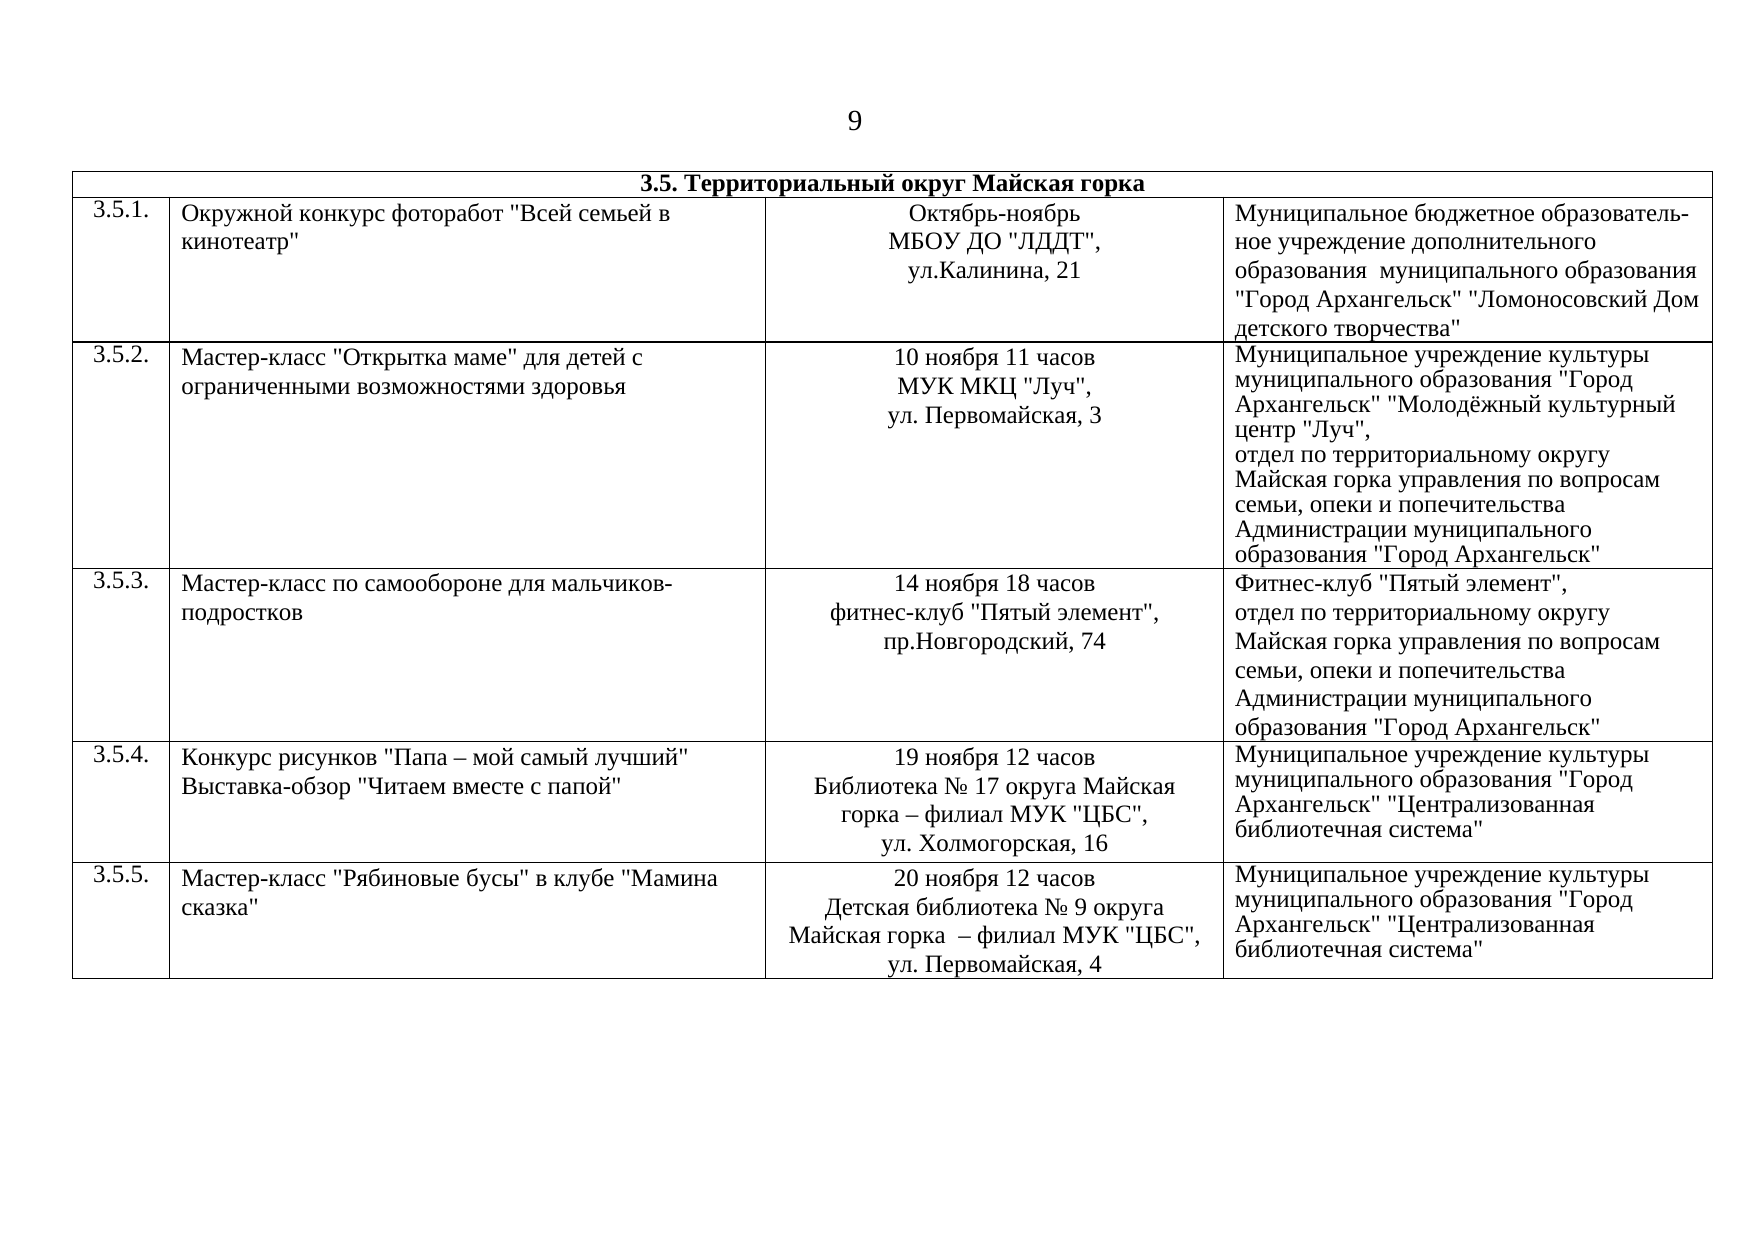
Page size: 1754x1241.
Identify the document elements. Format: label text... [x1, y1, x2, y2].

table_cell Окружной конкурс фоторабот "Всей семьей в кинотеатр" [170, 198, 765, 341]
table_cell Мастер-класс "Открытка маме" для детей с ограниченными возможностями здоровья [170, 343, 765, 567]
table_cell 3.5.4. [73, 742, 169, 862]
table_cell Мастер-класс "Рябиновые бусы" в клубе "Мамина сказка" [170, 863, 765, 978]
table_cell 3.5.3. [73, 569, 169, 741]
table_header 3.5. Территориальный округ Майская горка [73, 172, 1712, 197]
table_cell 19 ноября 12 часов Библиотека № 17 округа Майская горка – филиал МУК "ЦБС", ул. Холмогорская, 16 [766, 742, 1223, 862]
text 9 [74, 103, 1636, 137]
table_cell Муниципальное учреждение культуры муниципального образования "Город Архангельск" "Централизованная библиотечная система" [1224, 863, 1712, 978]
table_cell Фитнес-клуб "Пятый элемент", отдел по территориальному округу Майская горка управления по вопросам семьи, опеки и попечительства Администрации муниципального образования "Город Архангельск" [1224, 569, 1712, 741]
table_cell 3.5.1. [73, 198, 169, 341]
table_cell Мастер-класс по самообороне для мальчиков-подростков [170, 569, 765, 741]
table_cell Октябрь-ноябрь МБОУ ДО "ЛДДТ", ул.Калинина, 21 [766, 198, 1223, 341]
table_cell Муниципальное учреждение культуры муниципального образования "Город Архангельск" "Молодёжный культурный центр "Луч", отдел по территориальному округу Майская горка управления по вопросам семьи, опеки и попечительства Администрации муниципального образования "Город Архангельск" [1224, 343, 1712, 567]
table_cell Муниципальное учреждение культуры муниципального образования "Город Архангельск" "Централизованная библиотечная система" [1224, 742, 1712, 862]
table_cell Конкурс рисунков "Папа – мой самый лучший" Выставка-обзор "Читаем вместе с папой" [170, 742, 765, 862]
table_cell 14 ноября 18 часов фитнес-клуб "Пятый элемент", пр.Новгородский, 74 [766, 569, 1223, 741]
table_cell 10 ноября 11 часов МУК МКЦ "Луч", ул. Первомайская, 3 [766, 343, 1223, 567]
table_cell 3.5.5. [73, 863, 169, 978]
table_cell 3.5.2. [73, 343, 169, 567]
table_cell 20 ноября 12 часов Детская библиотека № 9 округа Майская горка – филиал МУК "ЦБС", ул. Первомайская, 4 [766, 863, 1223, 978]
